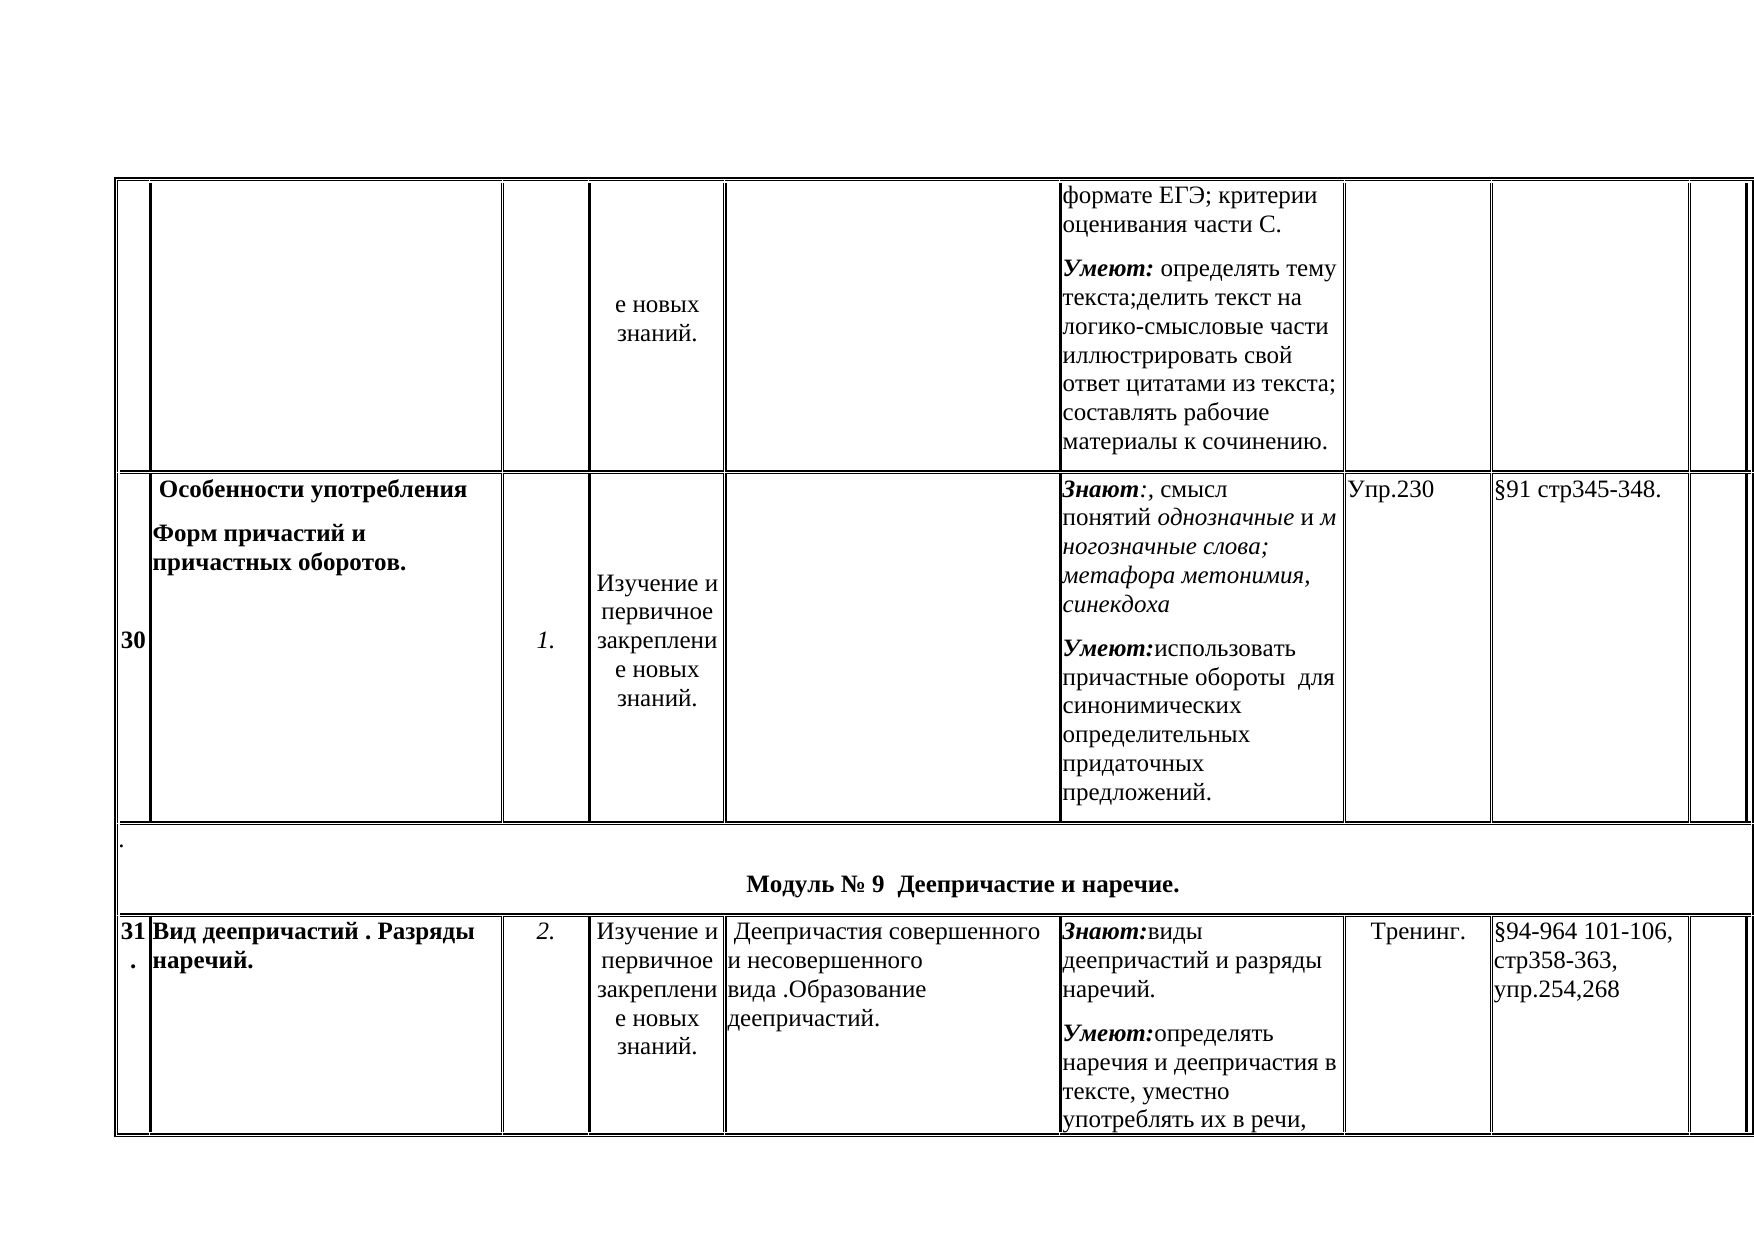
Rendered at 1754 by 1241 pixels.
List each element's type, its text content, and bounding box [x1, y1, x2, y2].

table_cell [1746, 181, 1752, 470]
table_cell 1. [504, 474, 588, 821]
table_cell §91 стр345-348. [1493, 474, 1688, 821]
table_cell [1491, 181, 1689, 470]
table_cell 2. [503, 917, 589, 1133]
table_cell . Модуль № 9 Деепричастие и наречие. [118, 821, 1753, 913]
table_cell Упр.230 [1346, 474, 1490, 821]
table_cell [1691, 474, 1745, 821]
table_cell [589, 915, 725, 1133]
table_cell [727, 474, 1059, 821]
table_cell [1345, 181, 1491, 470]
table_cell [1060, 181, 1344, 470]
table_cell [1491, 917, 1689, 1133]
table_cell [503, 179, 589, 470]
table_cell Изучение и первичное закрепление новых знаний. [591, 474, 723, 821]
table_cell 30 [118, 470, 149, 821]
table_cell [1746, 913, 1753, 1133]
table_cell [589, 179, 725, 470]
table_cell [150, 181, 502, 470]
table_cell 29 [118, 179, 150, 470]
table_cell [150, 917, 502, 1133]
table_cell Особенности употребления Форм причастий и причастных оборотов. [152, 474, 501, 821]
table_cell Тренинг. [1345, 917, 1491, 1133]
table_cell [1748, 470, 1753, 821]
table_cell Знают:, смысл понятий однозначные и многозначные слова; метафора метонимия, синекдоха Умеют:использовать причастные обороты для синонимических определительных придаточных предложений. [1062, 474, 1343, 821]
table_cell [1060, 917, 1344, 1133]
table_cell 31. [118, 913, 150, 1133]
table_cell [725, 179, 1060, 470]
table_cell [725, 917, 1060, 1133]
table_cell [1690, 181, 1746, 470]
table_cell [1690, 917, 1746, 1133]
